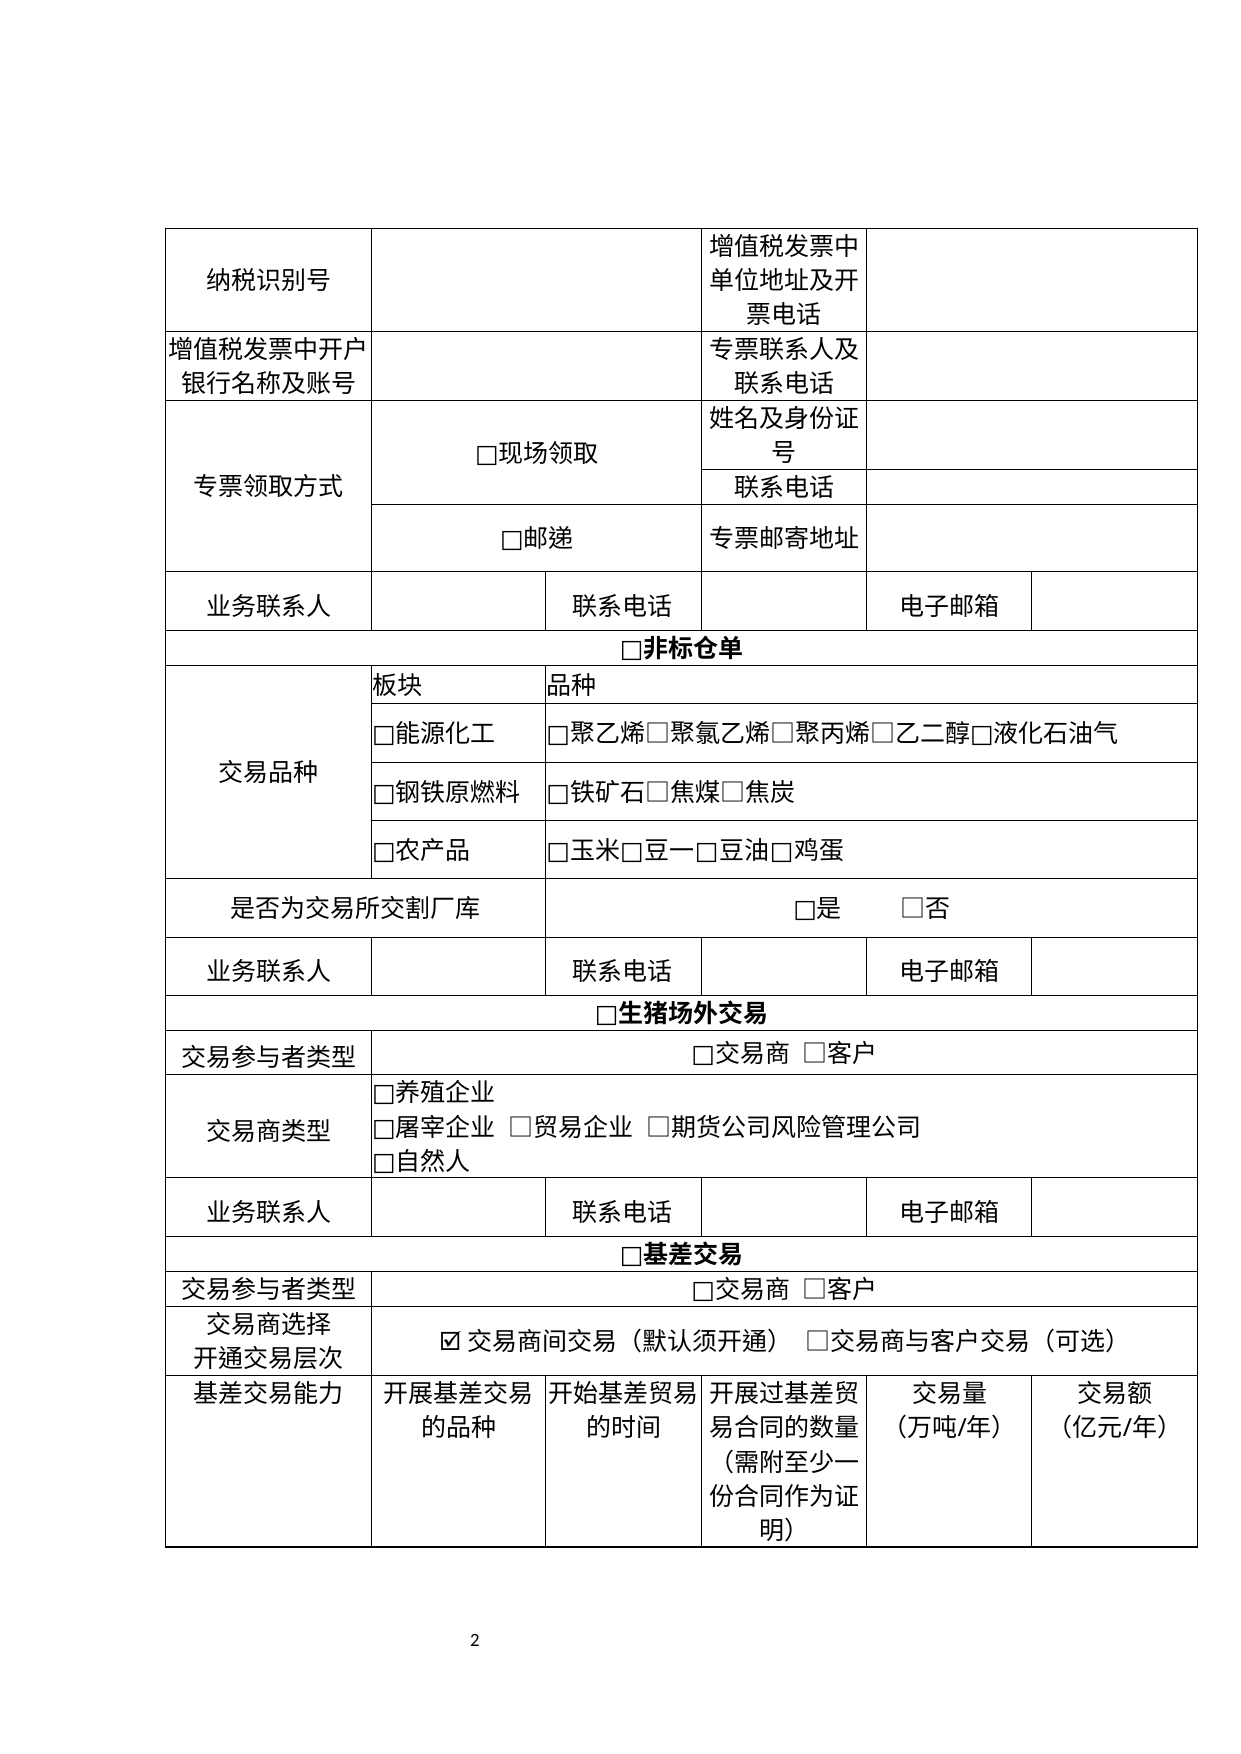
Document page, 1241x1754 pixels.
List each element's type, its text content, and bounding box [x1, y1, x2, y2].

table_cell 交易商间交易（默认须开通） □交易商与客户交易（可选） [372, 1307, 1197, 1375]
table_cell 业务联系人 [166, 572, 371, 629]
table_cell 联系电话 [546, 1178, 701, 1236]
table_cell 交易参与者类型 [166, 1272, 371, 1306]
table_cell 专票领取方式 [166, 401, 371, 571]
table_cell □邮递 [372, 505, 701, 571]
table_cell 交易商选择 开通交易层次 [166, 1307, 371, 1375]
table_cell □现场领取 [372, 401, 701, 504]
table_cell 交易参与者类型 [166, 1031, 371, 1074]
table_cell □生猪场外交易 [166, 996, 1197, 1030]
table_cell 业务联系人 [166, 938, 371, 995]
table_cell 增值税发票中开户银行名称及账号 [166, 332, 371, 400]
table_cell □玉米□豆一□豆油□鸡蛋 [546, 821, 1197, 878]
table_cell □交易商 □客户 [372, 1031, 1197, 1074]
table_cell 专票邮寄地址 [702, 505, 866, 571]
table_cell [1032, 1178, 1197, 1236]
table_cell 电子邮箱 [867, 938, 1031, 995]
table_cell 交易商类型 [166, 1075, 371, 1177]
table_cell [702, 572, 866, 629]
table_cell 是否为交易所交割厂库 [166, 879, 545, 937]
table_cell [372, 938, 545, 995]
table_cell 纳税识别号 [166, 229, 371, 331]
table_cell 开展过基差贸易合同的数量（需附至少一份合同作为证明） [702, 1376, 866, 1546]
table_cell 联系电话 [702, 470, 866, 504]
table_cell 电子邮箱 [867, 1178, 1031, 1236]
table_cell [372, 1178, 545, 1236]
table_cell 品种 [546, 666, 1197, 703]
table_cell [1032, 572, 1197, 629]
table_cell [867, 332, 1197, 400]
table_cell [1032, 938, 1197, 995]
table_cell 交易额 （亿元/年） [1032, 1376, 1197, 1546]
table_cell 姓名及身份证号 [702, 401, 866, 469]
table_cell 开展基差交易的品种 [372, 1376, 545, 1546]
table_cell 增值税发票中单位地址及开票电话 [702, 229, 866, 331]
table_cell [702, 1178, 866, 1236]
table_cell [867, 505, 1197, 571]
table_cell □钢铁原燃料 [372, 763, 545, 820]
table_cell □聚乙烯□聚氯乙烯□聚丙烯□乙二醇□液化石油气 [546, 704, 1197, 762]
table_cell [867, 470, 1197, 504]
table_cell □农产品 [372, 821, 545, 878]
table_cell 联系电话 [546, 938, 701, 995]
table_cell [702, 938, 866, 995]
table_cell 板块 [372, 666, 545, 703]
table_cell 开始基差贸易的时间 [546, 1376, 701, 1546]
table_cell 交易品种 [166, 666, 371, 878]
table_cell 交易量 （万吨/年） [867, 1376, 1031, 1546]
table_cell [372, 229, 701, 331]
table_cell □铁矿石□焦煤□焦炭 [546, 763, 1197, 820]
table_cell 基差交易能力 [166, 1376, 371, 1546]
table_cell 电子邮箱 [867, 572, 1031, 629]
table_cell [867, 229, 1197, 331]
table_cell [372, 332, 701, 400]
table_cell □能源化工 [372, 704, 545, 762]
table_cell 业务联系人 [166, 1178, 371, 1236]
table_cell □交易商 □客户 [372, 1272, 1197, 1306]
table_cell □非标仓单 [166, 631, 1197, 665]
table_cell □养殖企业 □屠宰企业 □贸易企业 □期货公司风险管理公司 □自然人 [372, 1075, 1197, 1177]
table_cell □是 □否 [546, 879, 1197, 937]
table_cell □基差交易 [166, 1237, 1197, 1271]
table_cell [867, 401, 1197, 469]
table_cell 联系电话 [546, 572, 701, 629]
table_cell 专票联系人及联系电话 [702, 332, 866, 400]
table_cell [372, 572, 545, 629]
